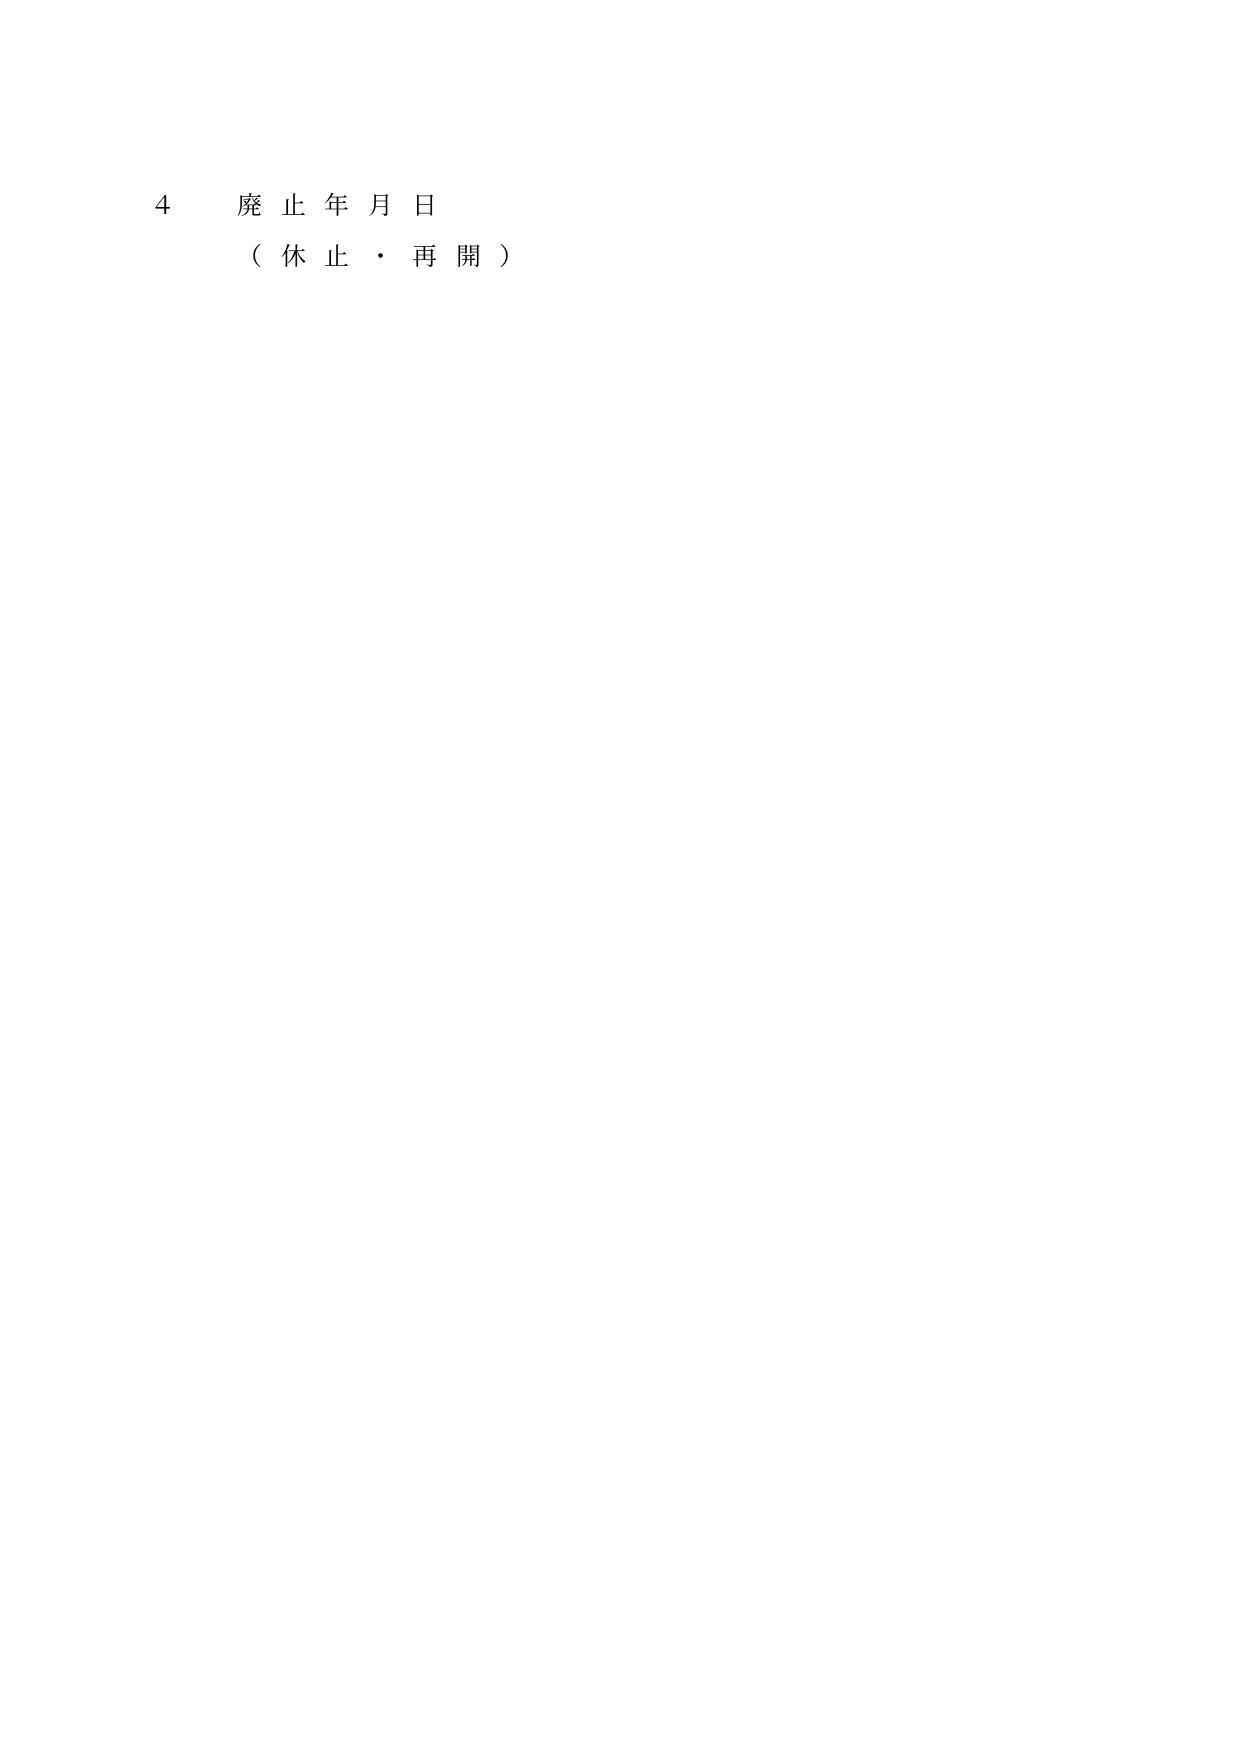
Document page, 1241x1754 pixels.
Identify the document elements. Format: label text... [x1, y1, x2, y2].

text （休止・再開） [150, 229, 1090, 280]
text ４ 廃止年月日 [150, 178, 1090, 229]
